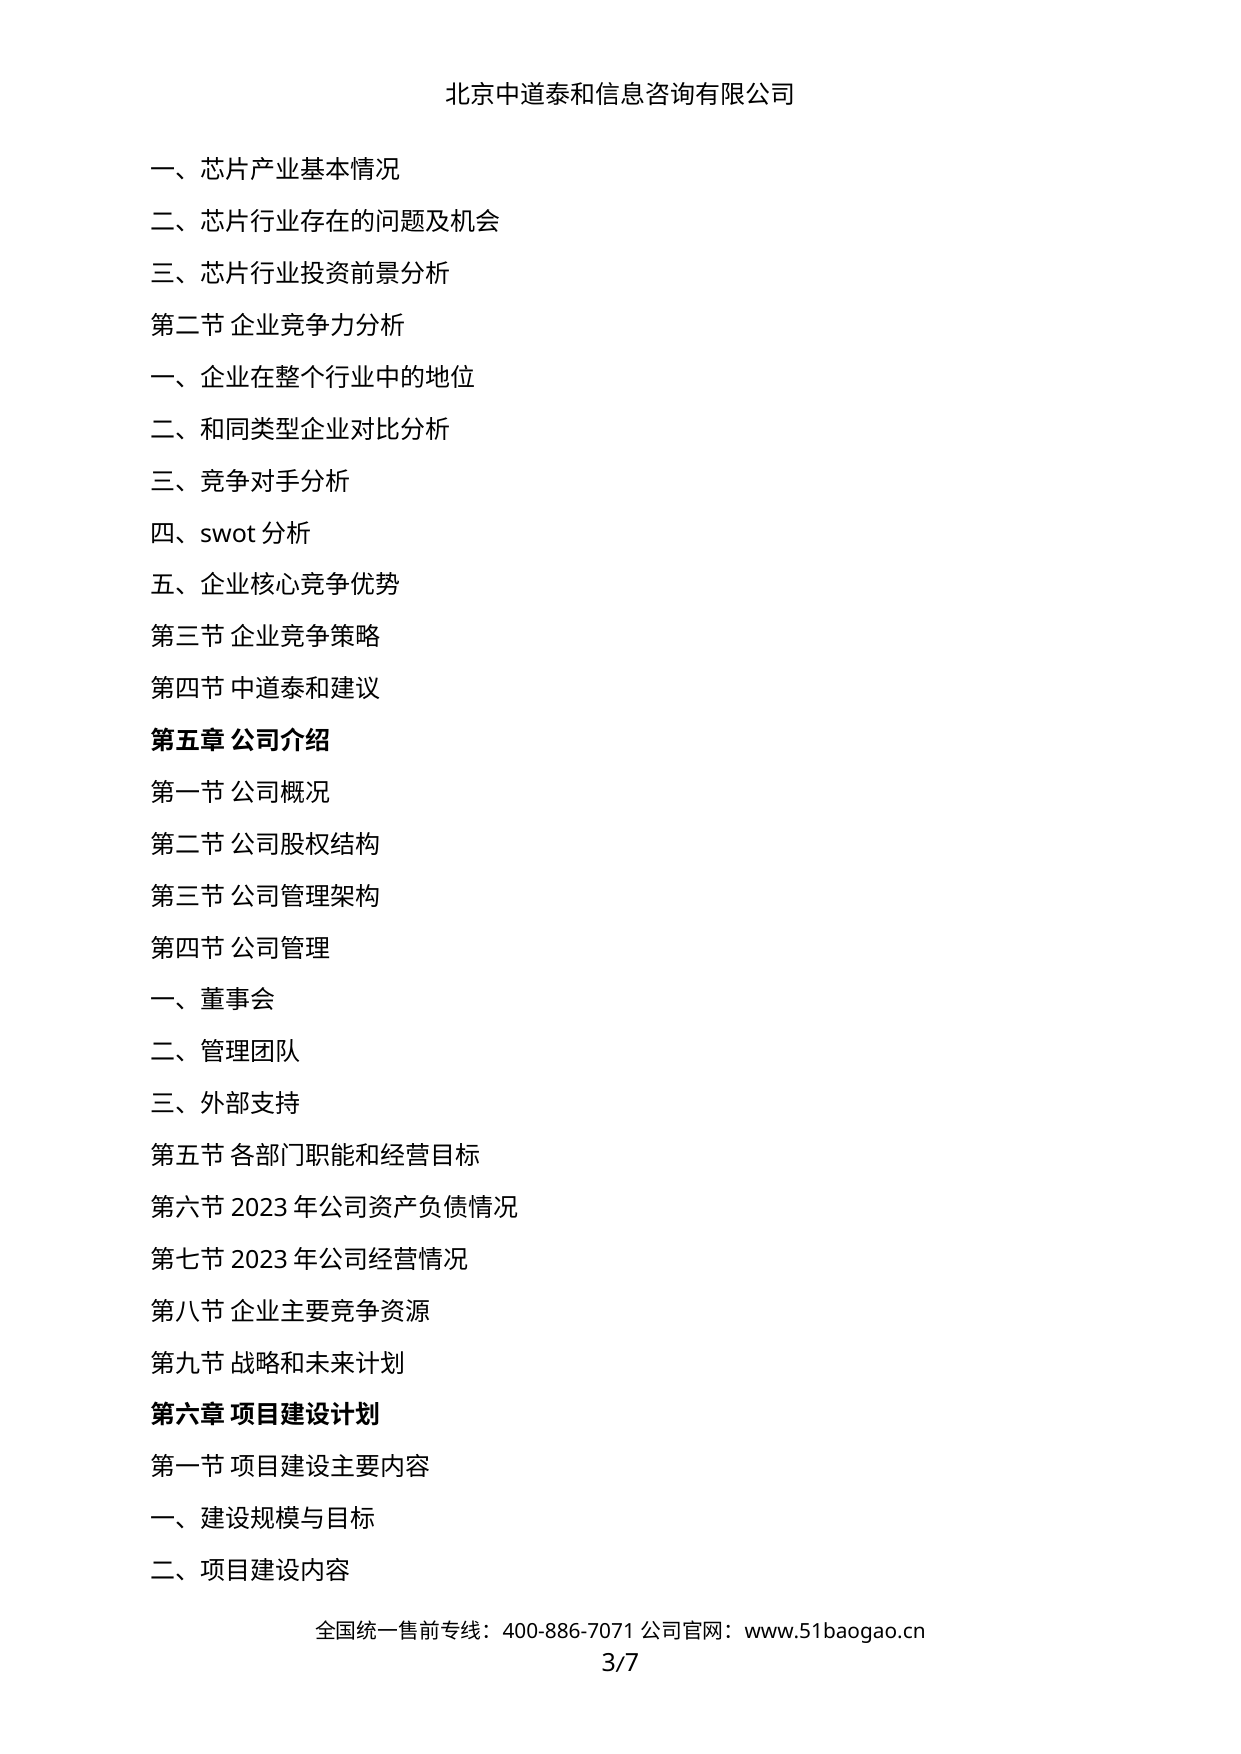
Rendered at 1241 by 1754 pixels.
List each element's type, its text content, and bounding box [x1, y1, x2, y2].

text 一、芯片产业基本情况 [150, 150, 1090, 186]
text 第一节 项目建设主要内容 [150, 1447, 1090, 1483]
text 一、建设规模与目标 [150, 1499, 1090, 1535]
text 第六章 项目建设计划 [150, 1395, 1090, 1431]
text 二、项目建设内容 [150, 1551, 1090, 1587]
text 第七节 2023年公司经营情况 [150, 1239, 1090, 1276]
text 第一节 公司概况 [150, 772, 1090, 809]
text 四、swot分析 [150, 513, 1090, 549]
text 二、管理团队 [150, 1032, 1090, 1068]
text 第二节 企业竞争力分析 [150, 306, 1090, 342]
text 第五节 各部门职能和经营目标 [150, 1136, 1090, 1172]
text 第三节 企业竞争策略 [150, 617, 1090, 653]
text 第六节 2023年公司资产负债情况 [150, 1187, 1090, 1224]
text 三、外部支持 [150, 1084, 1090, 1120]
text 一、董事会 [150, 980, 1090, 1016]
text 第九节 战略和未来计划 [150, 1343, 1090, 1379]
text 三、芯片行业投资前景分析 [150, 254, 1090, 290]
text 第四节 中道泰和建议 [150, 669, 1090, 705]
text 第四节 公司管理 [150, 928, 1090, 964]
text 三、竞争对手分析 [150, 461, 1090, 497]
text 第五章 公司介绍 [150, 721, 1090, 757]
text 五、企业核心竞争优势 [150, 565, 1090, 601]
text 第八节 企业主要竞争资源 [150, 1291, 1090, 1327]
text 二、和同类型企业对比分析 [150, 409, 1090, 446]
text 第三节 公司管理架构 [150, 876, 1090, 912]
text 二、芯片行业存在的问题及机会 [150, 202, 1090, 238]
text 一、企业在整个行业中的地位 [150, 357, 1090, 394]
text 第二节 公司股权结构 [150, 824, 1090, 861]
